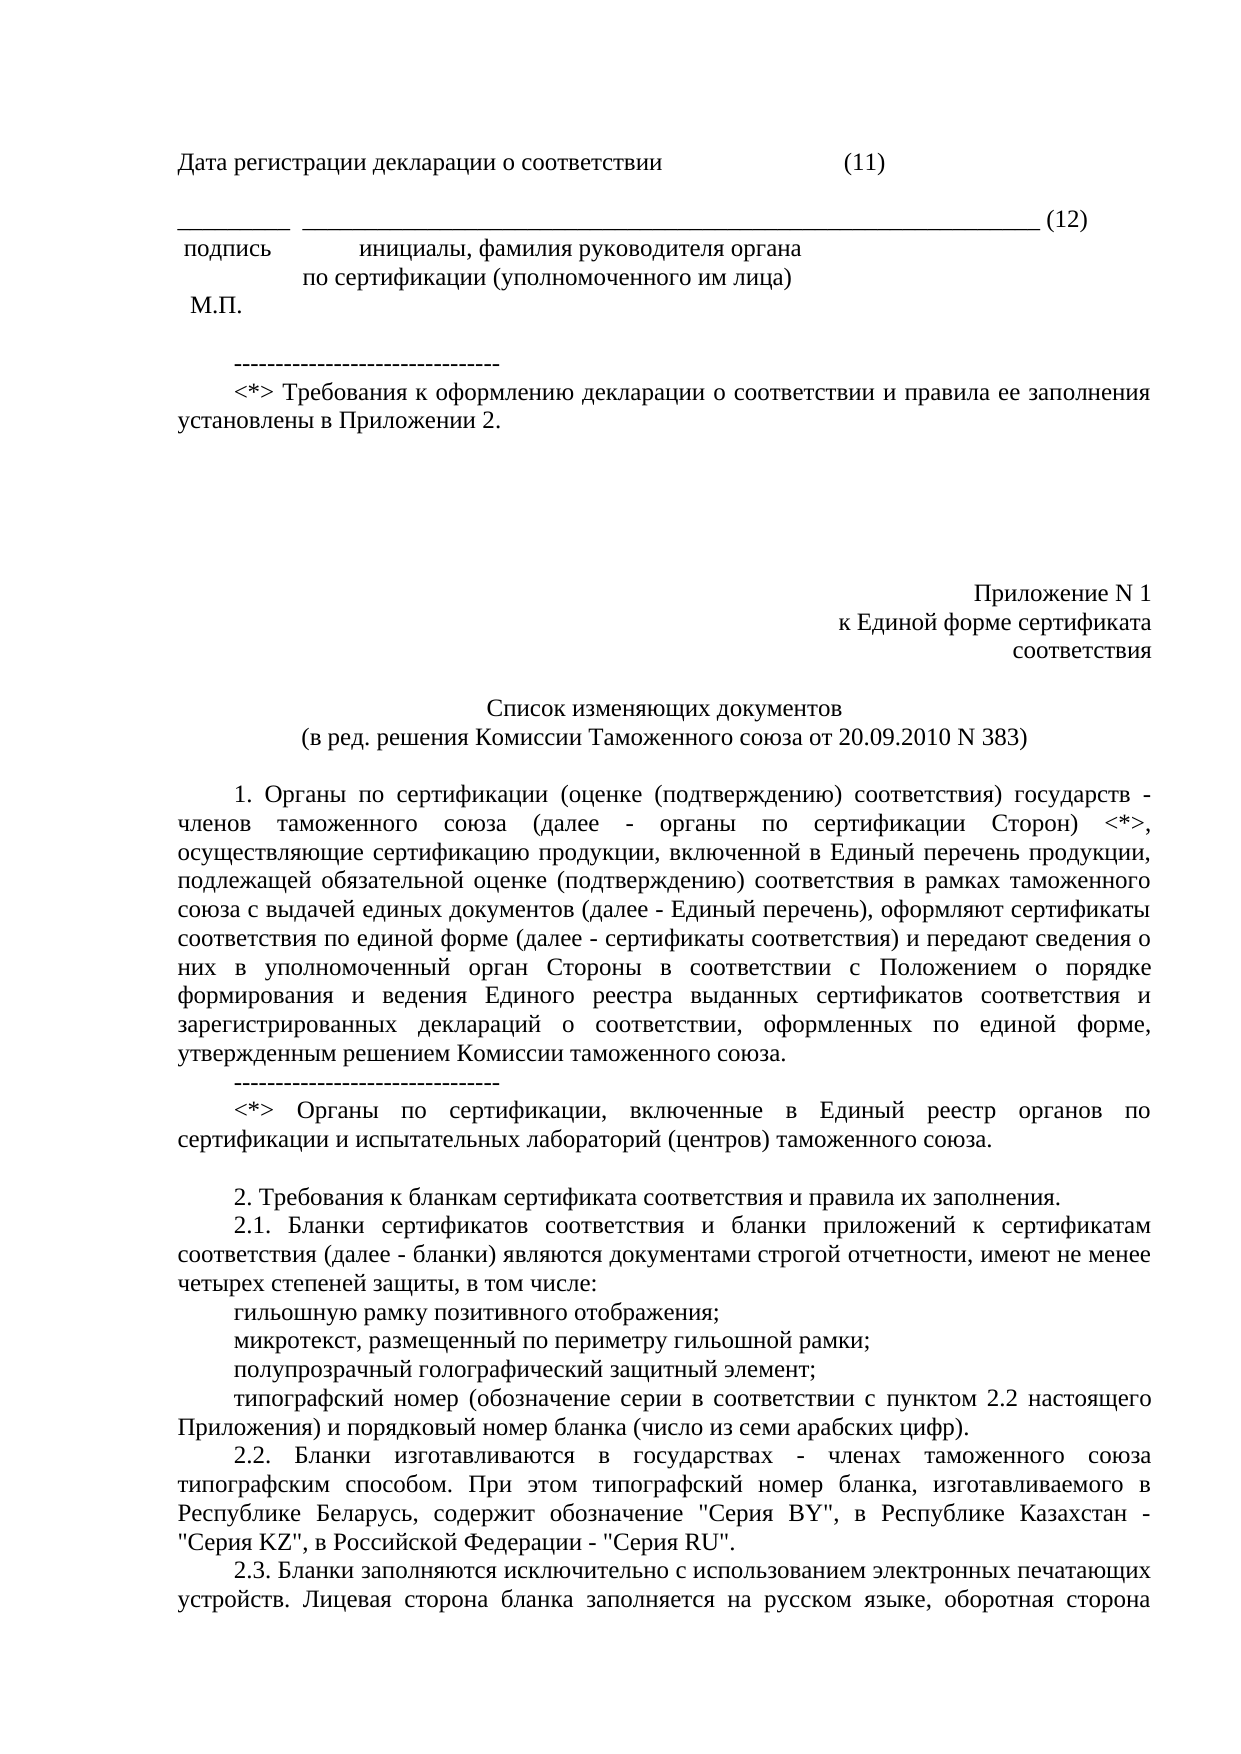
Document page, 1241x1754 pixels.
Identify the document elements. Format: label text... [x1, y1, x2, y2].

text _________ ___________________________________________________________ (12) [177, 204, 1152, 233]
text типографский номер (обозначение серии в соответствии с пунктом 2.2 настоящего Приложения) и порядковый номер бланка (число из семи арабских цифр). [177, 1383, 1152, 1441]
text подпись инициалы, фамилия руководителя органа [177, 233, 1152, 262]
text <*> Требования к оформлению декларации о соответствии и правила ее заполнения установлены в Приложении 2. [177, 377, 1152, 434]
text гильошную рамку позитивного отображения; [177, 1297, 1152, 1326]
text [177, 1556, 1152, 1613]
text соответствия [177, 636, 1152, 664]
text <*> Органы по сертификации, включенные в Единый реестр органов по сертификации и испытательных лабораторий (центров) таможенного союза. [177, 1096, 1152, 1153]
text Дата регистрации декларации о соответствии (11) [177, 147, 1152, 176]
text -------------------------------- [177, 1067, 1152, 1096]
text по сертификации (уполномоченного им лица) [177, 262, 1152, 291]
text микротекст, размещенный по периметру гильошной рамки; [177, 1326, 1152, 1354]
text Список изменяющих документов [177, 693, 1152, 722]
text полупрозрачный голографический защитный элемент; [177, 1354, 1152, 1383]
text (в ред. решения Комиссии Таможенного союза от 20.09.2010 N 383) [177, 722, 1152, 751]
text Приложение N 1 [177, 578, 1152, 607]
text 2.1. Бланки сертификатов соответствия и бланки приложений к сертификатам соответствия (далее - бланки) являются документами строгой отчетности, имеют не менее четырех степеней защиты, в том числе: [177, 1211, 1152, 1297]
text к Единой форме сертификата [177, 607, 1152, 636]
text 2.2. Бланки изготавливаются в государствах - членах таможенного союза типографским способом. При этом типографский номер бланка, изготавливаемого в Республике Беларусь, содержит обозначение "Серия BY", в Республике Казахстан - "Серия KZ", в Российской Федерации - "Серия RU". [177, 1441, 1152, 1556]
text 2. Требования к бланкам сертификата соответствия и правила их заполнения. [177, 1182, 1152, 1211]
text М.П. [177, 291, 1152, 319]
text -------------------------------- [177, 348, 1152, 377]
text 1. Органы по сертификации (оценке (подтверждению) соответствия) государств - членов таможенного союза (далее - органы по сертификации Сторон) <*>, осуществляющие сертификацию продукции, включенной в Единый перечень продукции, подлежащей обязательной оценке (подтверждению) соответствия в рамках таможенного союза с выдачей единых документов (далее - Единый перечень), оформляют сертификаты соответствия по единой форме (далее - сертификаты соответствия) и передают сведения о них в уполномоченный орган Стороны в соответствии с Положением о порядке формирования и ведения Единого реестра выданных сертификатов соответствия и зарегистрированных деклараций о соответствии, оформленных по единой форме, утвержденным решением Комиссии таможенного союза. [177, 779, 1152, 1067]
